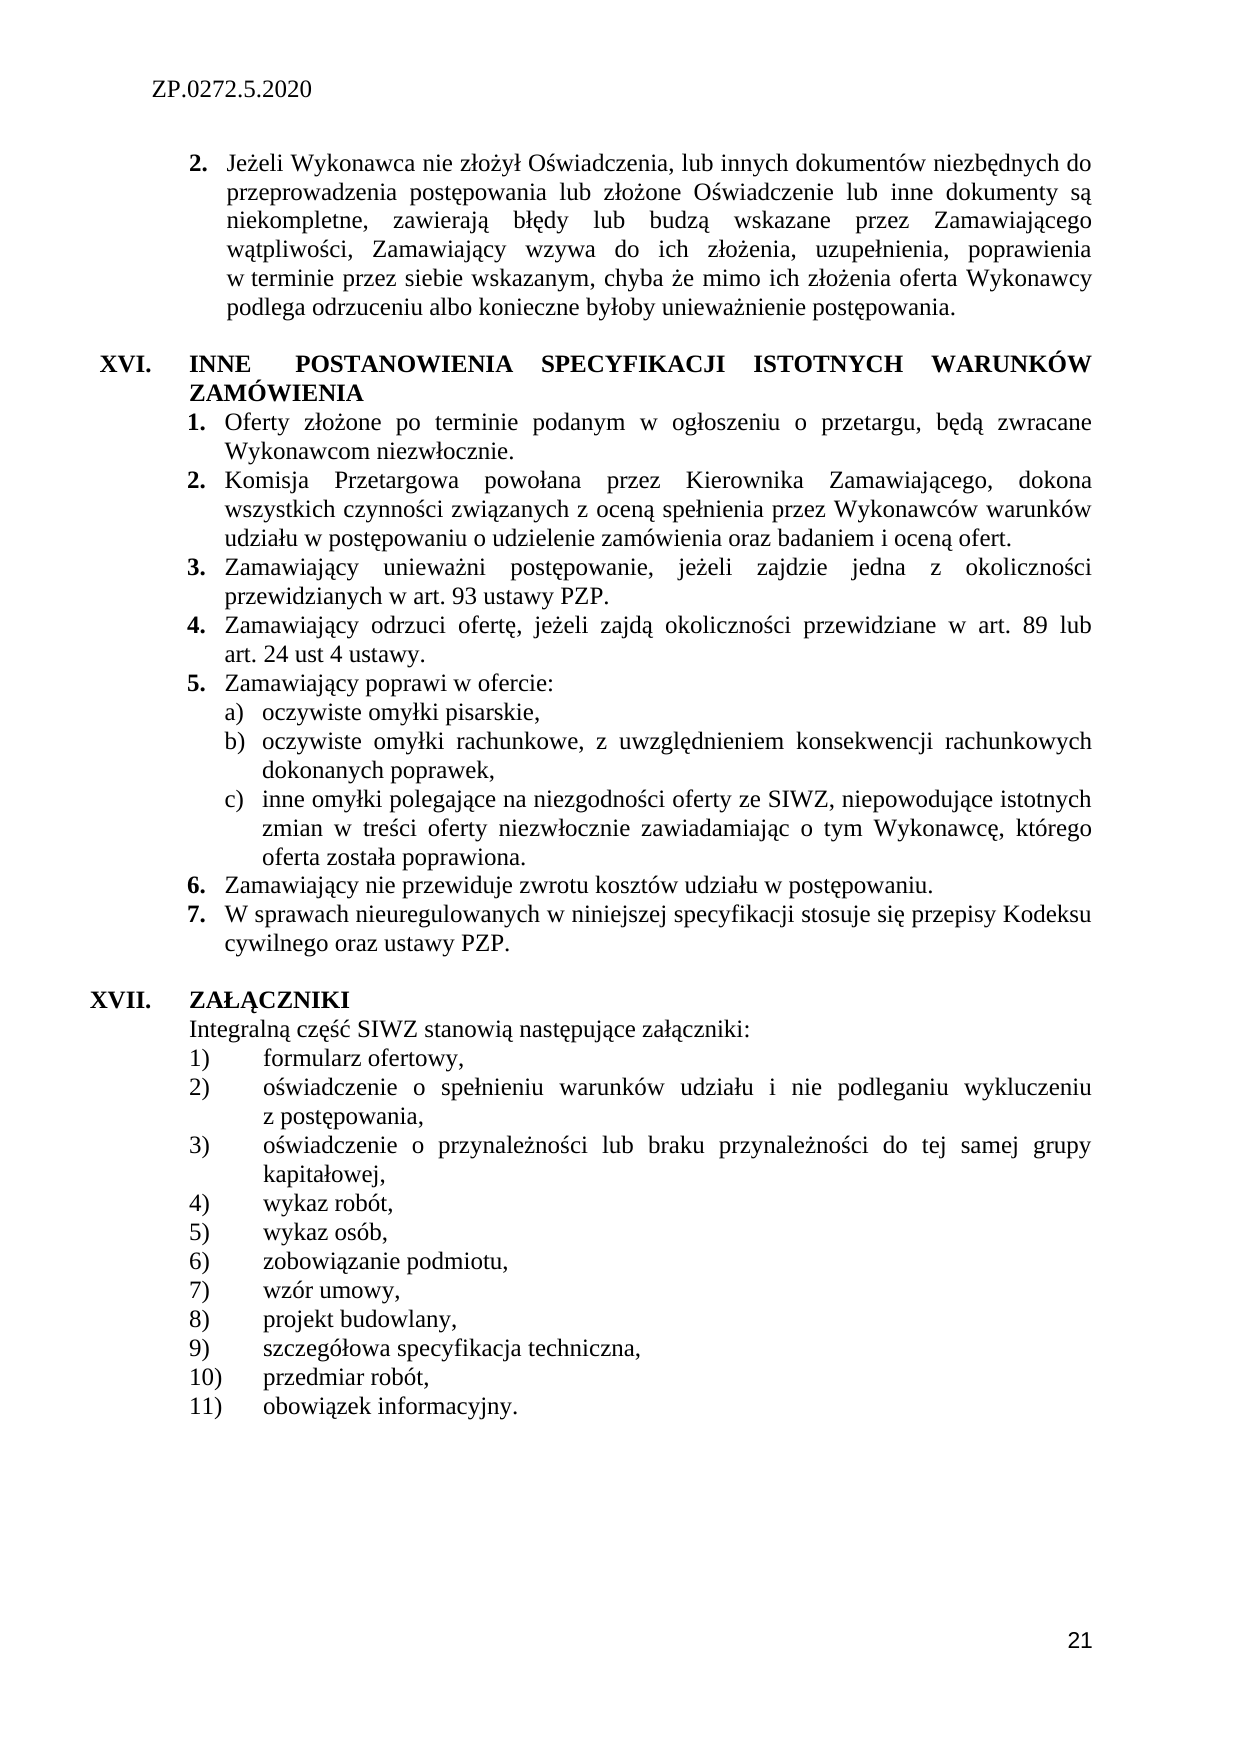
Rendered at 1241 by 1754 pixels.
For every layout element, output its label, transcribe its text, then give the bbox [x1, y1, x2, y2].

list formularz ofertowy, [189, 1043, 1093, 1072]
list INNE POSTANOWIENIA SPECYFIKACJI ISTOTNYCH WARUNKÓW ZAMÓWIENIA [151, 349, 1093, 407]
list obowiązek informacyjny. [189, 1391, 1093, 1419]
list projekt budowlany, [189, 1304, 1093, 1333]
list szczegółowa specyfikacja techniczna, [189, 1333, 1093, 1362]
list wykaz robót, [189, 1188, 1093, 1217]
list oczywiste omyłki rachunkowe, z uwzględnieniem konsekwencji rachunkowych dokonanych poprawek, [224, 726, 1093, 783]
list Jeżeli Wykonawca nie złożył Oświadczenia, lub innych dokumentów niezbędnych do przeprowadzenia postępowania lub złożone Oświadczenie lub inne dokumenty są niekompletne, zawierają błędy lub budzą wskazane przez Zamawiającego wątpliwości, Zamawiający wzywa do ich złożenia, uzupełnienia, poprawienia w terminie przez siebie wskazanym, chyba że mimo ich złożenia oferta Wykonawcy podlega odrzuceniu albo konieczne byłoby unieważnienie postępowania. [189, 148, 1093, 321]
list inne omyłki polegające na niezgodności oferty ze SIWZ, niepowodujące istotnych zmian w treści oferty niezwłocznie zawiadamiając o tym Wykonawcę, którego oferta została poprawiona. [224, 784, 1093, 870]
list wzór umowy, [189, 1275, 1093, 1304]
list wykaz osób, [189, 1217, 1093, 1246]
list Zamawiający poprawi w ofercie: [187, 668, 1093, 697]
list Zamawiający odrzuci ofertę, jeżeli zajdą okoliczności przewidziane w art. 89 lub art. 24 ust 4 ustawy. [187, 610, 1093, 668]
list Zamawiający nie przewiduje zwrotu kosztów udziału w postępowaniu. [187, 871, 1093, 899]
text Integralną część SIWZ stanowią następujące załączniki: [189, 1014, 1093, 1043]
list Komisja Przetargowa powołana przez Kierownika Zamawiającego, dokona wszystkich czynności związanych z oceną spełnienia przez Wykonawców warunków udziału w postępowaniu o udzielenie zamówienia oraz badaniem i oceną ofert. [187, 465, 1093, 552]
list ZAŁĄCZNIKI [151, 985, 1093, 1014]
list W sprawach nieuregulowanych w niniejszej specyfikacji stosuje się przepisy Kodeksu cywilnego oraz ustawy PZP. [187, 899, 1093, 957]
list Oferty złożone po terminie podanym w ogłoszeniu o przetargu, będą zwracane Wykonawcom niezwłocznie. [187, 407, 1093, 465]
list Zamawiający unieważni postępowanie, jeżeli zajdzie jedna z okoliczności przewidzianych w art. 93 ustawy PZP. [187, 552, 1093, 610]
list oświadczenie o przynależności lub braku przynależności do tej samej grupy kapitałowej, [189, 1130, 1093, 1188]
list oświadczenie o spełnieniu warunków udziału i nie podleganiu wykluczeniu z postępowania, [189, 1072, 1093, 1130]
list zobowiązanie podmiotu, [189, 1246, 1093, 1275]
list przedmiar robót, [189, 1362, 1093, 1391]
list oczywiste omyłki pisarskie, [224, 697, 1093, 726]
